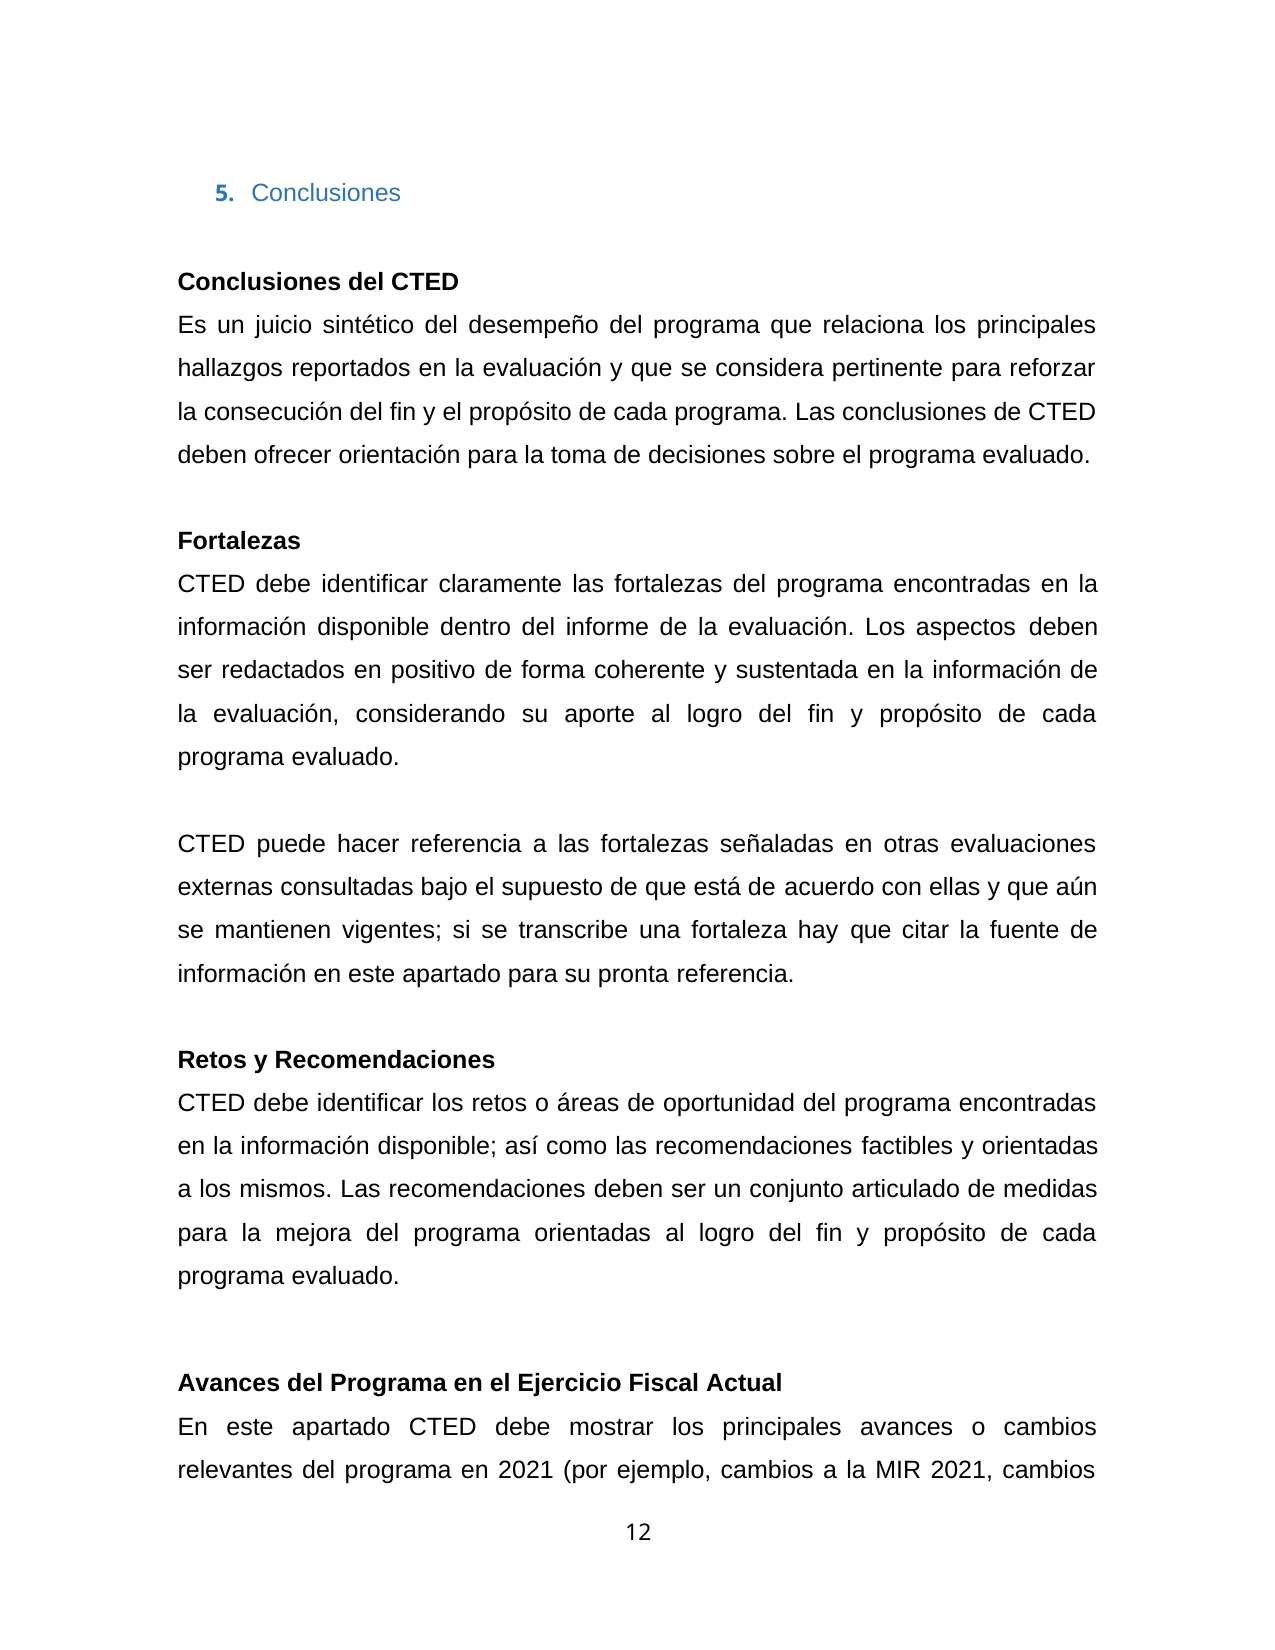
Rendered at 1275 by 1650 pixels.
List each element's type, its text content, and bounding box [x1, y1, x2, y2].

text CTED debe identificar los retos o áreas de oportunidad del programa encontradas en la información disponible; así como las recomendaciones factibles y orientadas a los mismos. Las recomendaciones deben ser un conjunto articulado de medidas para la mejora del programa orientadas al logro del fin y propósito de cada programa evaluado. [177, 1088, 1098, 1289]
text Es un juicio sintético del desempeño del programa que relaciona los principales hallazgos reportados en la evaluación y que se considera pertinente para reforzar la consecución del fin y el propósito de cada programa. Las conclusiones de CTED deben ofrecer orientación para la toma de decisiones sobre el programa evaluado. [177, 310, 1098, 468]
subtitle Fortalezas [177, 526, 1217, 555]
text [177, 1411, 1098, 1483]
text CTED puede hacer referencia a las fortalezas señaladas en otras evaluaciones externas consultadas bajo el supuesto de que está de acuerdo con ellas y que aún se mantienen vigentes; si se transcribe una fortaleza hay que citar la fuente de información en este apartado para su pronta referencia. [177, 829, 1098, 987]
subtitle Avances del Programa en el Ejercicio Fiscal Actual [177, 1368, 1217, 1397]
subtitle Retos y Recomendaciones [177, 1045, 1217, 1074]
text Conclusiones del CTED [177, 267, 1217, 296]
text CTED debe identificar claramente las fortalezas del programa encontradas en la información disponible dentro del informe de la evaluación. Los aspectos deben ser redactados en positivo de forma coherente y sustentada en la información de la evaluación, considerando su aporte al logro del fin y propósito de cada programa evaluado. [177, 569, 1098, 770]
subtitle Conclusiones [215, 177, 1217, 208]
